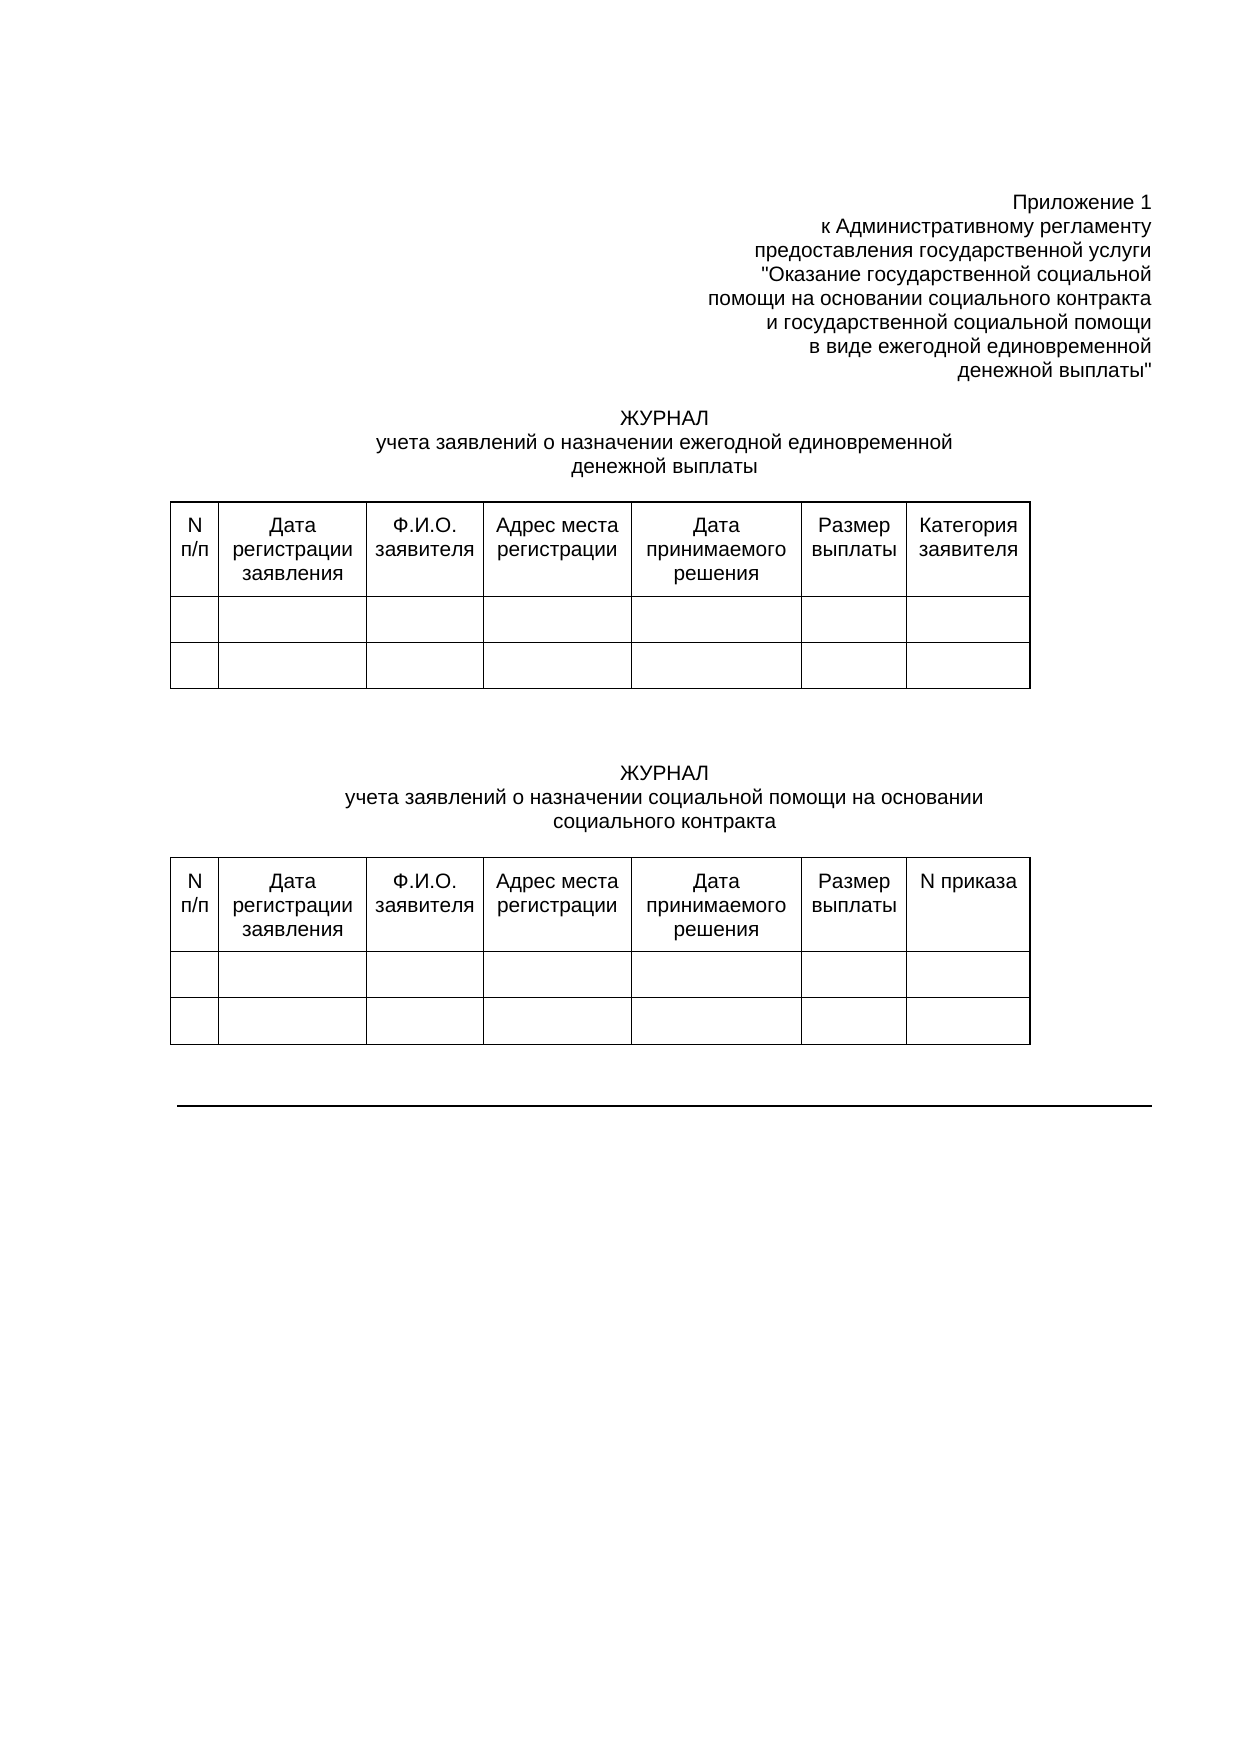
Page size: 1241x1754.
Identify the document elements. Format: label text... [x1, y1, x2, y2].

text учета заявлений о назначении ежегодной единовременной [177, 429, 1152, 453]
table_cell [632, 597, 801, 642]
table_cell [907, 952, 1029, 997]
table_cell [171, 643, 218, 688]
text предоставления государственной услуги [177, 238, 1152, 262]
text учета заявлений о назначении социальной помощи на основании [177, 785, 1152, 809]
table_header N п/п [171, 858, 218, 951]
table_header Адрес места регистрации [484, 858, 631, 951]
text к Административному регламенту [177, 214, 1152, 238]
table_header Категория заявителя [907, 503, 1029, 596]
table_cell [367, 643, 483, 688]
table_cell [219, 597, 366, 642]
table_cell [171, 952, 218, 997]
table_cell [802, 643, 906, 688]
table_cell [484, 597, 631, 642]
text и государственной социальной помощи [177, 310, 1152, 334]
table_cell [171, 998, 218, 1043]
table_cell [907, 643, 1029, 688]
table_cell [171, 597, 218, 642]
table_cell [219, 998, 366, 1043]
text социального контракта [177, 809, 1152, 833]
table_cell [802, 597, 906, 642]
table_cell [484, 952, 631, 997]
text "Оказание государственной социальной [177, 262, 1152, 286]
table_cell [367, 998, 483, 1043]
table_cell [367, 597, 483, 642]
table_cell [632, 998, 801, 1043]
table_cell [802, 952, 906, 997]
table_cell [632, 952, 801, 997]
table_header Размер выплаты [802, 503, 906, 596]
table_cell [219, 643, 366, 688]
table_header Дата регистрации заявления [219, 503, 366, 596]
text денежной выплаты" [177, 358, 1152, 382]
table_cell [632, 643, 801, 688]
table_header Размер выплаты [802, 858, 906, 951]
text ЖУРНАЛ [177, 761, 1152, 785]
table_header Ф.И.О. заявителя [367, 503, 483, 596]
table_cell [484, 643, 631, 688]
table_cell [367, 952, 483, 997]
table_header N приказа [907, 858, 1029, 951]
text Приложение 1 [177, 190, 1152, 214]
text денежной выплаты [177, 453, 1152, 477]
text в виде ежегодной единовременной [177, 334, 1152, 358]
table_cell [219, 952, 366, 997]
table_cell [484, 998, 631, 1043]
table_cell [907, 998, 1029, 1043]
text ЖУРНАЛ [177, 406, 1152, 429]
table_header Адрес места регистрации [484, 503, 631, 596]
table_header Дата регистрации заявления [219, 858, 366, 951]
table_cell [802, 998, 906, 1043]
table_header Дата принимаемого решения [632, 858, 801, 951]
table_header N п/п [171, 503, 218, 596]
table_header Дата принимаемого решения [632, 503, 801, 596]
text помощи на основании социального контракта [177, 286, 1152, 310]
table_header Ф.И.О. заявителя [367, 858, 483, 951]
table_cell [907, 597, 1029, 642]
